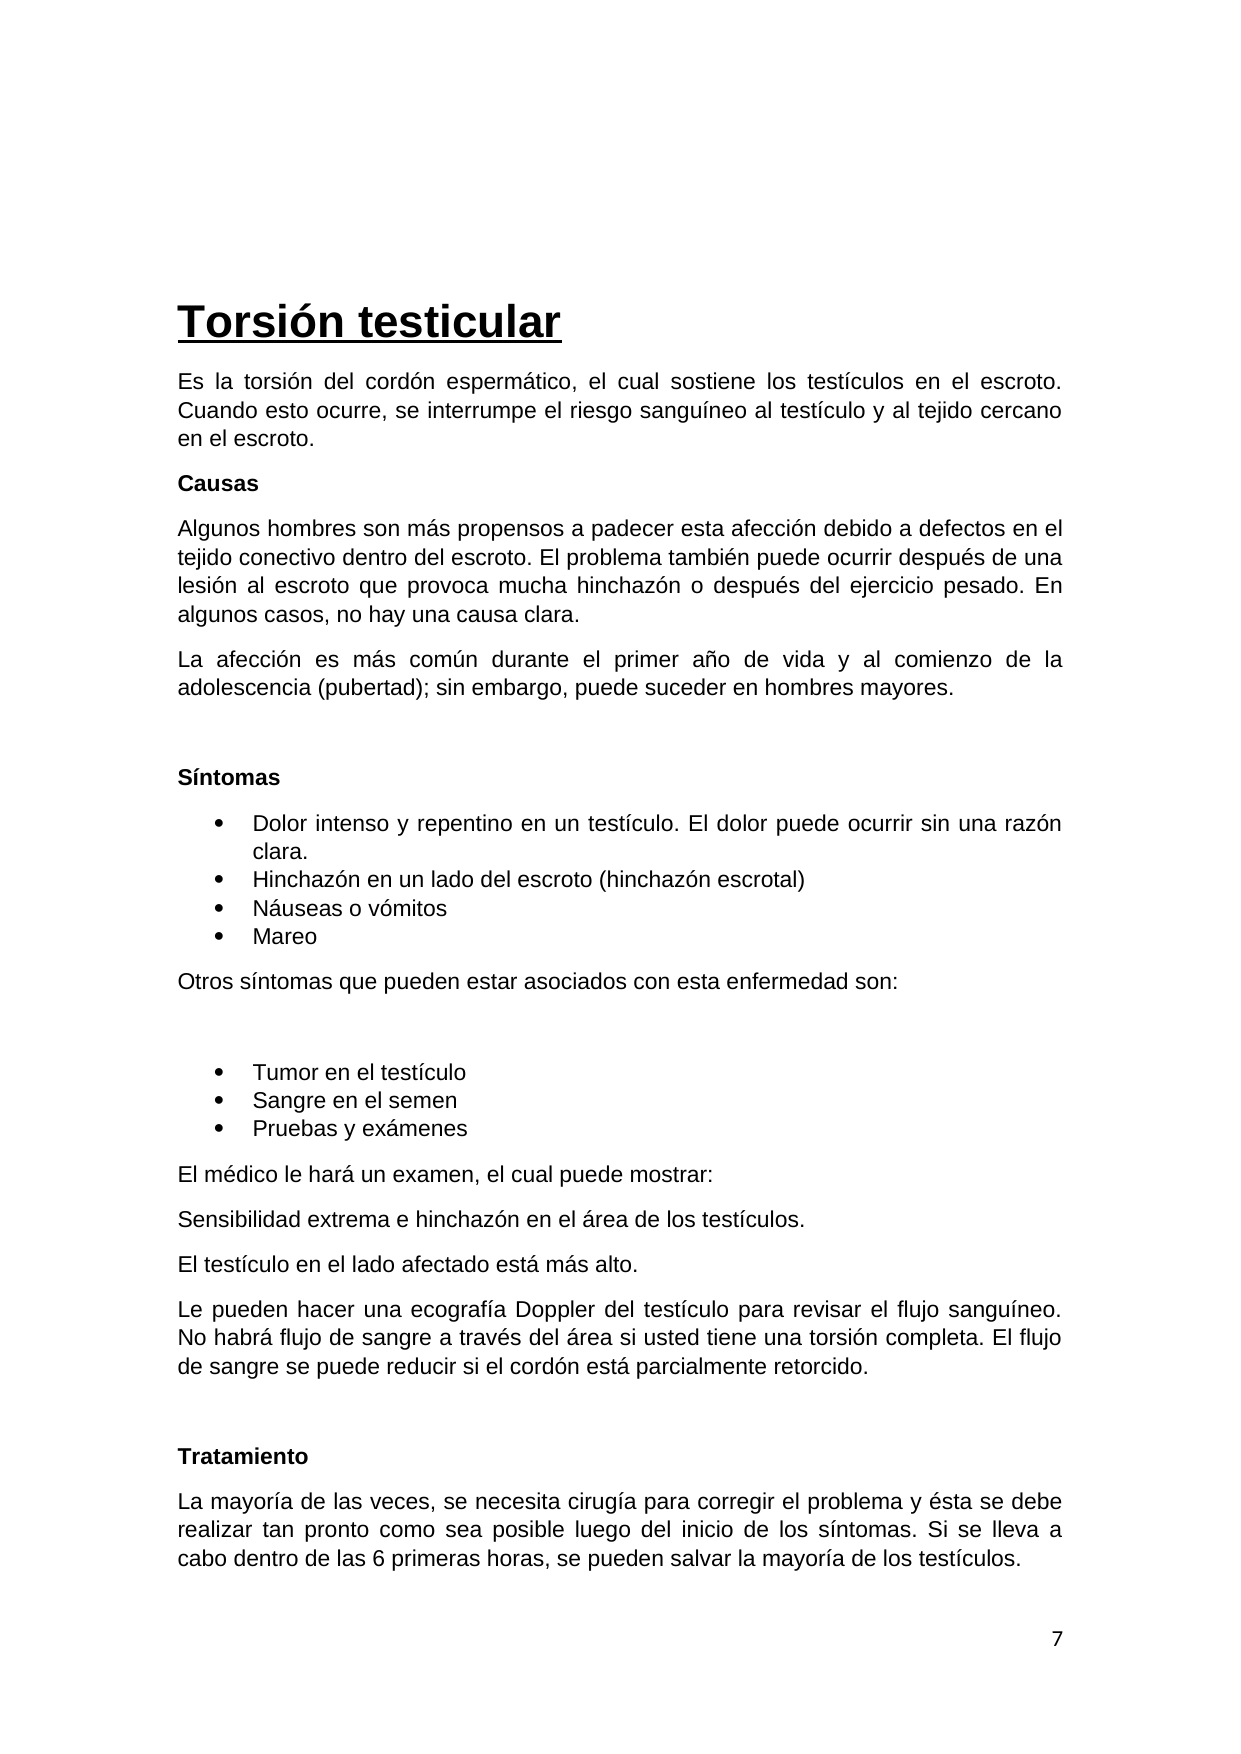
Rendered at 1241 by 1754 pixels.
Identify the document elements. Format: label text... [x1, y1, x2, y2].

text La afección es más común durante el primer año de vida y al comienzo de la adolescencia (pubertad); sin embargo, puede suceder en hombres mayores. [177, 646, 1063, 701]
list Sangre en el semen [215, 1087, 1063, 1113]
text El testículo en el lado afectado está más alto. [177, 1251, 1063, 1277]
list Mareo [215, 923, 1063, 949]
list Náuseas o vómitos [215, 895, 1063, 921]
text Torsión testicular [177, 295, 1063, 347]
text Es la torsión del cordón espermático, el cual sostiene los testículos en el escroto. Cuando esto ocurre, se interrumpe el riesgo sanguíneo al testículo y al tejido cercano en el escroto. [177, 368, 1063, 451]
text Causas [177, 470, 1063, 497]
text Otros síntomas que pueden estar asociados con esta enfermedad son: [177, 968, 1063, 995]
list Pruebas y exámenes [215, 1115, 1063, 1142]
list Dolor intenso y repentino en un testículo. El dolor puede ocurrir sin una razón clara. [215, 809, 1063, 864]
text Tratamiento [177, 1443, 1063, 1469]
text La mayoría de las veces, se necesita cirugía para corregir el problema y ésta se debe realizar tan pronto como sea posible luego del inicio de los síntomas. Si se lleva a cabo dentro de las 6 primeras horas, se pueden salvar la mayoría de los testículos. [177, 1488, 1063, 1571]
text El médico le hará un examen, el cual puede mostrar: [177, 1161, 1063, 1187]
text Algunos hombres son más propensos a padecer esta afección debido a defectos en el tejido conectivo dentro del escroto. El problema también puede ocurrir después de una lesión al escroto que provoca mucha hinchazón o después del ejercicio pesado. En algunos casos, no hay una causa clara. [177, 515, 1063, 627]
text Sensibilidad extrema e hinchazón en el área de los testículos. [177, 1206, 1063, 1232]
text Le pueden hacer una ecografía Doppler del testículo para revisar el flujo sanguíneo. No habrá flujo de sangre a través del área si usted tiene una torsión completa. El flujo de sangre se puede reducir si el cordón está parcialmente retorcido. [177, 1296, 1063, 1379]
list Tumor en el testículo [215, 1058, 1063, 1085]
list Hinchazón en un lado del escroto (hinchazón escrotal) [215, 866, 1063, 893]
text Síntomas [177, 764, 1063, 791]
